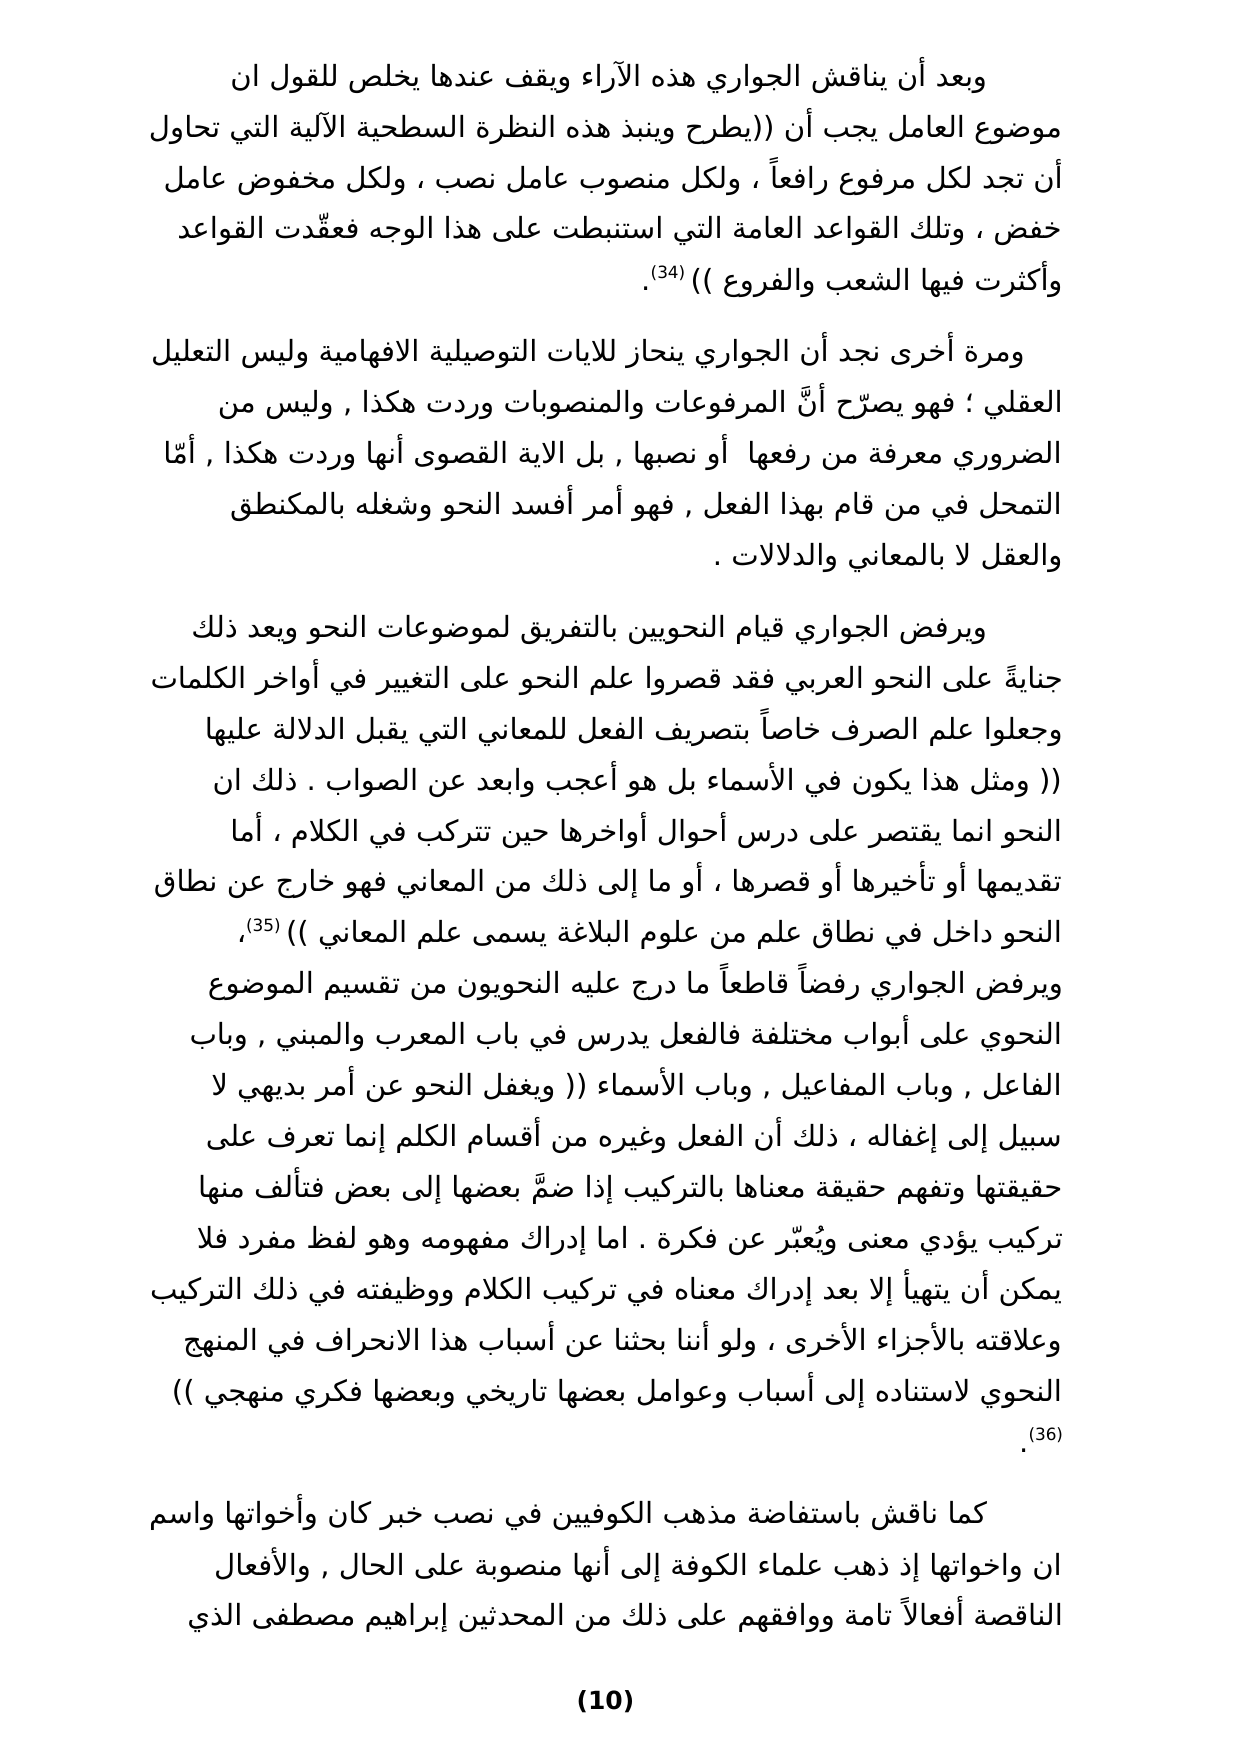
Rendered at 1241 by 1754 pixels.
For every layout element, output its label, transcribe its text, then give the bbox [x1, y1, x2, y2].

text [148, 1497, 1063, 1633]
text ومرة أخرى نجد أن الجواري ينحاز للايات التوصيلية الافهامية وليس التعليل العقلي ؛ فهو يصرّح أنَّ المرفوعات والمنصوبات وردت هكذا , وليس من الضروري معرفة من رفعها أو نصبها , بل الاية القصوى أنها وردت هكذا , أمّا التمحل في من قام بهذا الفعل , فهو أمر أفسد النحو وشغله بالمكنطق والعقل لا بالمعاني والدلالات . [148, 334, 1063, 572]
text وبعد أن يناقش الجواري هذه الآراء ويقف عندها يخلص للقول ان موضوع العامل يجب أن ((يطرح وينبذ هذه النظرة السطحية الآلية التي تحاول أن تجد لكل مرفوع رافعاً ، ولكل منصوب عامل نصب ، ولكل مخفوض عامل خفض ، وتلك القواعد العامة التي استنبطت على هذا الوجه فعقّدت القواعد وأكثرت فيها الشعب والفروع )) (). [148, 59, 1063, 297]
text ويرفض الجواري قيام النحويين بالتفريق لموضوعات النحو ويعد ذلك جنايةً على النحو العربي فقد قصروا علم النحو على التغيير في أواخر الكلمات وجعلوا علم الصرف خاصاً بتصريف الفعل للمعاني التي يقبل الدلالة عليها (( ومثل هذا يكون في الأسماء بل هو أعجب وابعد عن الصواب . ذلك ان النحو انما يقتصر على درس أحوال أواخرها حين تتركب في الكلام ، أما تقديمها أو تأخيرها أو قصرها ، أو ما إلى ذلك من المعاني فهو خارج عن نطاق النحو داخل في نطاق علم من علوم البلاغة يسمى علم المعاني )) ()، ويرفض الجواري رفضاً قاطعاً ما درج عليه النحويون من تقسيم الموضوع النحوي على أبواب مختلفة فالفعل يدرس في باب المعرب والمبني , وباب الفاعل , وباب المفاعيل , وباب الأسماء (( ويغفل النحو عن أمر بديهي لا سبيل إلى إغفاله ، ذلك أن الفعل وغيره من أقسام الكلم إنما تعرف على حقيقتها وتفهم حقيقة معناها بالتركيب إذا ضمَّ بعضها إلى بعض فتألف منها تركيب يؤدي معنى ويُعبّر عن فكرة . اما إدراك مفهومه وهو لفظ مفرد فلا يمكن أن يتهيأ إلا بعد إدراك معناه في تركيب الكلام ووظيفته في ذلك التركيب وعلاقته بالأجزاء الأخرى ، ولو أننا بحثنا عن أسباب هذا الانحراف في المنهج النحوي لاستناده إلى أسباب وعوامل بعضها تاريخي وبعضها فكري منهجي )) (). [148, 610, 1063, 1459]
